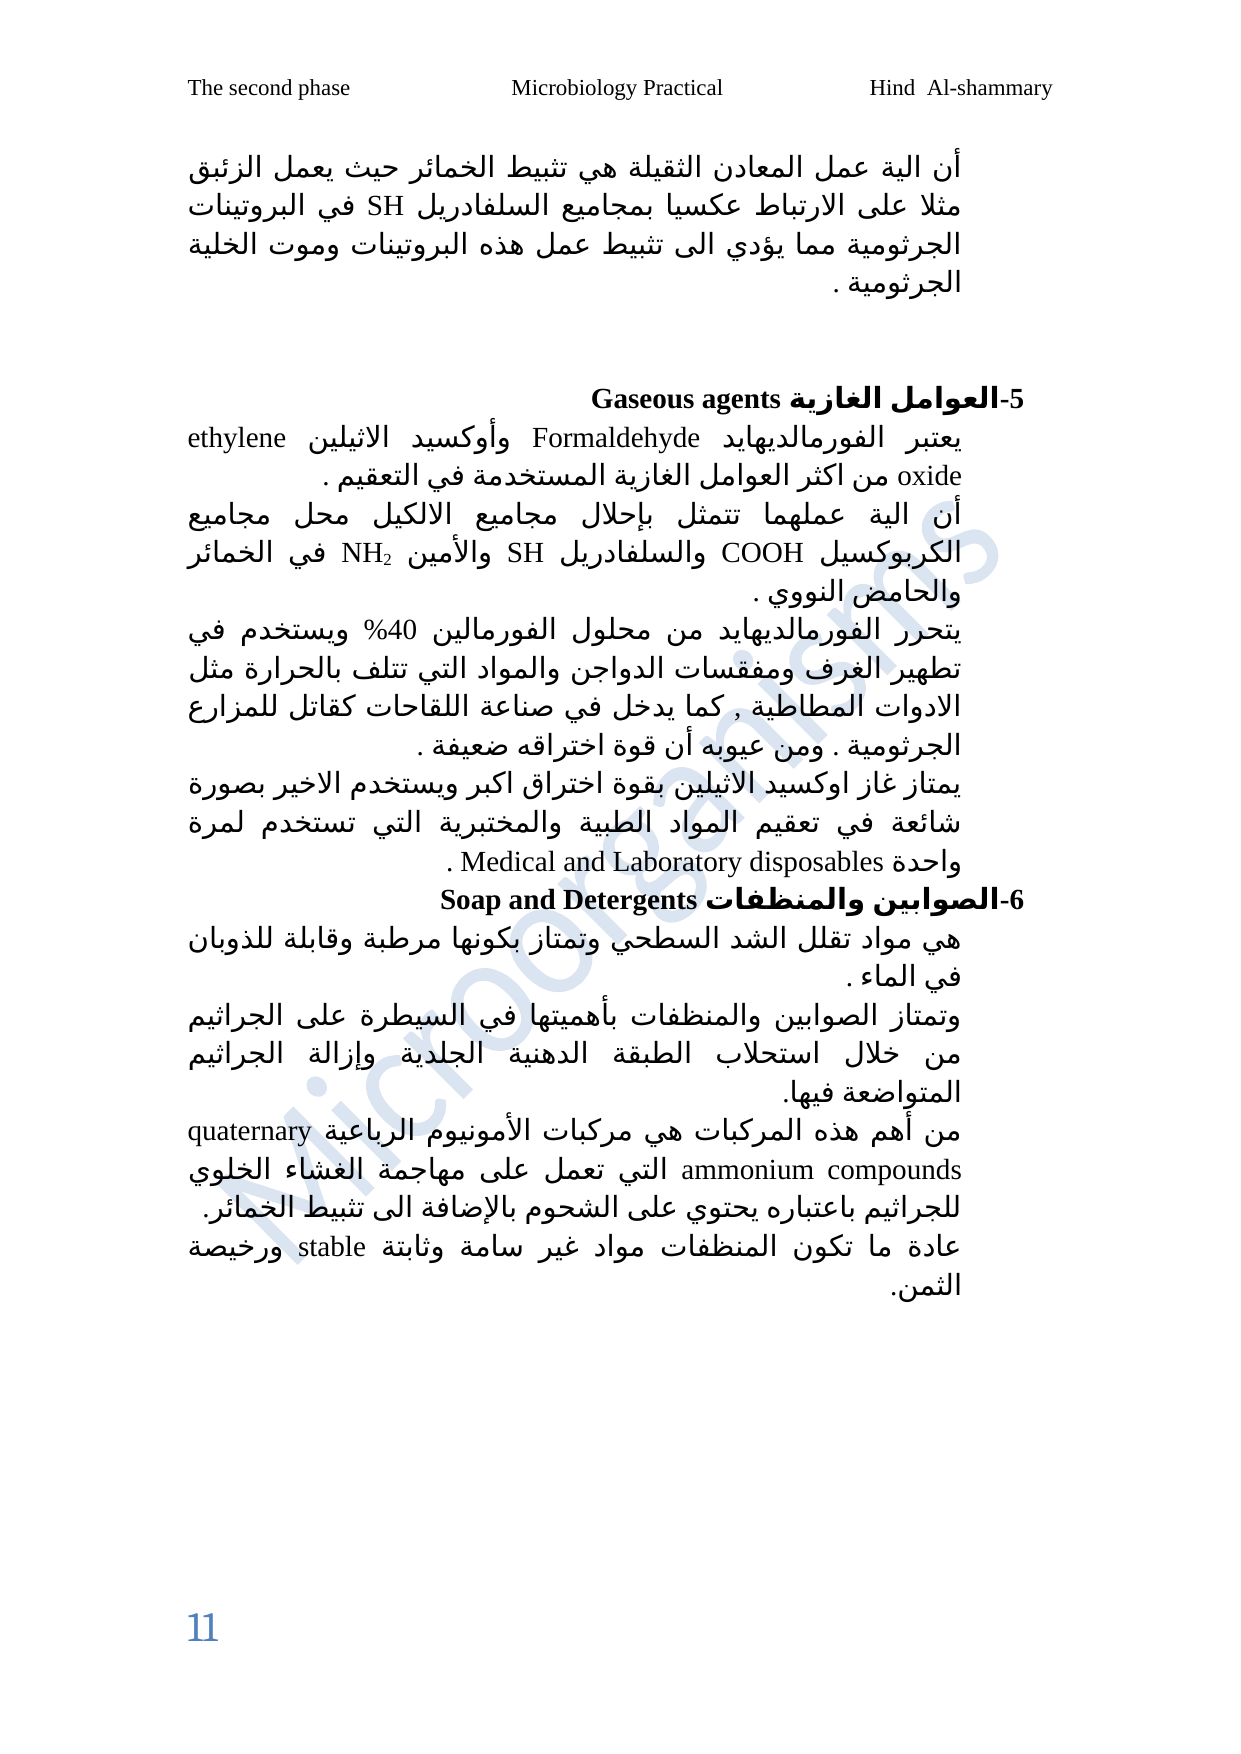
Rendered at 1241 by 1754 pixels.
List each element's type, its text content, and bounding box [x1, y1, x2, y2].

list هي مواد تقلل الشد السطحي وتمتاز بكونها مرطبة وقابلة للذوبان في الماء . [187, 921, 962, 993]
list أن الية عمل المعادن الثقيلة هي تثبيط الخمائر حيث يعمل الزئبق مثلا على الارتباط عكسيا بمجاميع السلفادريل SH في البروتينات الجرثومية مما يؤدي الى تثبيط عمل هذه البروتينات وموت الخلية الجرثومية . [187, 150, 962, 299]
list يعتبر الفورمالديهايد Formaldehyde وأوكسيد الاثيلين ethylene oxide من اكثر العوامل الغازية المستخدمة في التعقيم . [187, 420, 962, 492]
list الصوابين والمنظفات Soap and Detergents [187, 882, 1000, 916]
list يتحرر الفورمالديهايد من محلول الفورمالين 40% ويستخدم في تطهير الغرف ومفقسات الدواجن والمواد التي تتلف بالحرارة مثل الادوات المطاطية , كما يدخل في صناعة اللقاحات كقاتل للمزارع الجرثومية . ومن عيوبه أن قوة اختراقه ضعيفة . [187, 612, 962, 762]
list العوامل الغازية Gaseous agents [187, 381, 1000, 415]
list عادة ما تكون المنظفات مواد غير سامة وثابتة stable ورخيصة الثمن. [187, 1229, 962, 1301]
list من أهم هذه المركبات هي مركبات الأمونيوم الرباعية quaternary ammonium compounds التي تعمل على مهاجمة الغشاء الخلوي للجراثيم باعتباره يحتوي على الشحوم بالإضافة الى تثبيط الخمائر. [187, 1113, 962, 1224]
list يمتاز غاز اوكسيد الاثيلين بقوة اختراق اكبر ويستخدم الاخير بصورة شائعة في تعقيم المواد الطبية والمختبرية التي تستخدم لمرة واحدة Medical and Laboratory disposables . [187, 767, 962, 877]
list وتمتاز الصوابين والمنظفات بأهميتها في السيطرة على الجراثيم من خلال استحلاب الطبقة الدهنية الجلدية وإزالة الجراثيم المتواضعة فيها. [187, 998, 962, 1108]
list أن الية عملهما تتمثل بإحلال مجاميع الالكيل محل مجاميع الكربوكسيل COOH والسلفادريل SH والأمين NH2 في الخمائر والحامض النووي . [187, 497, 962, 607]
